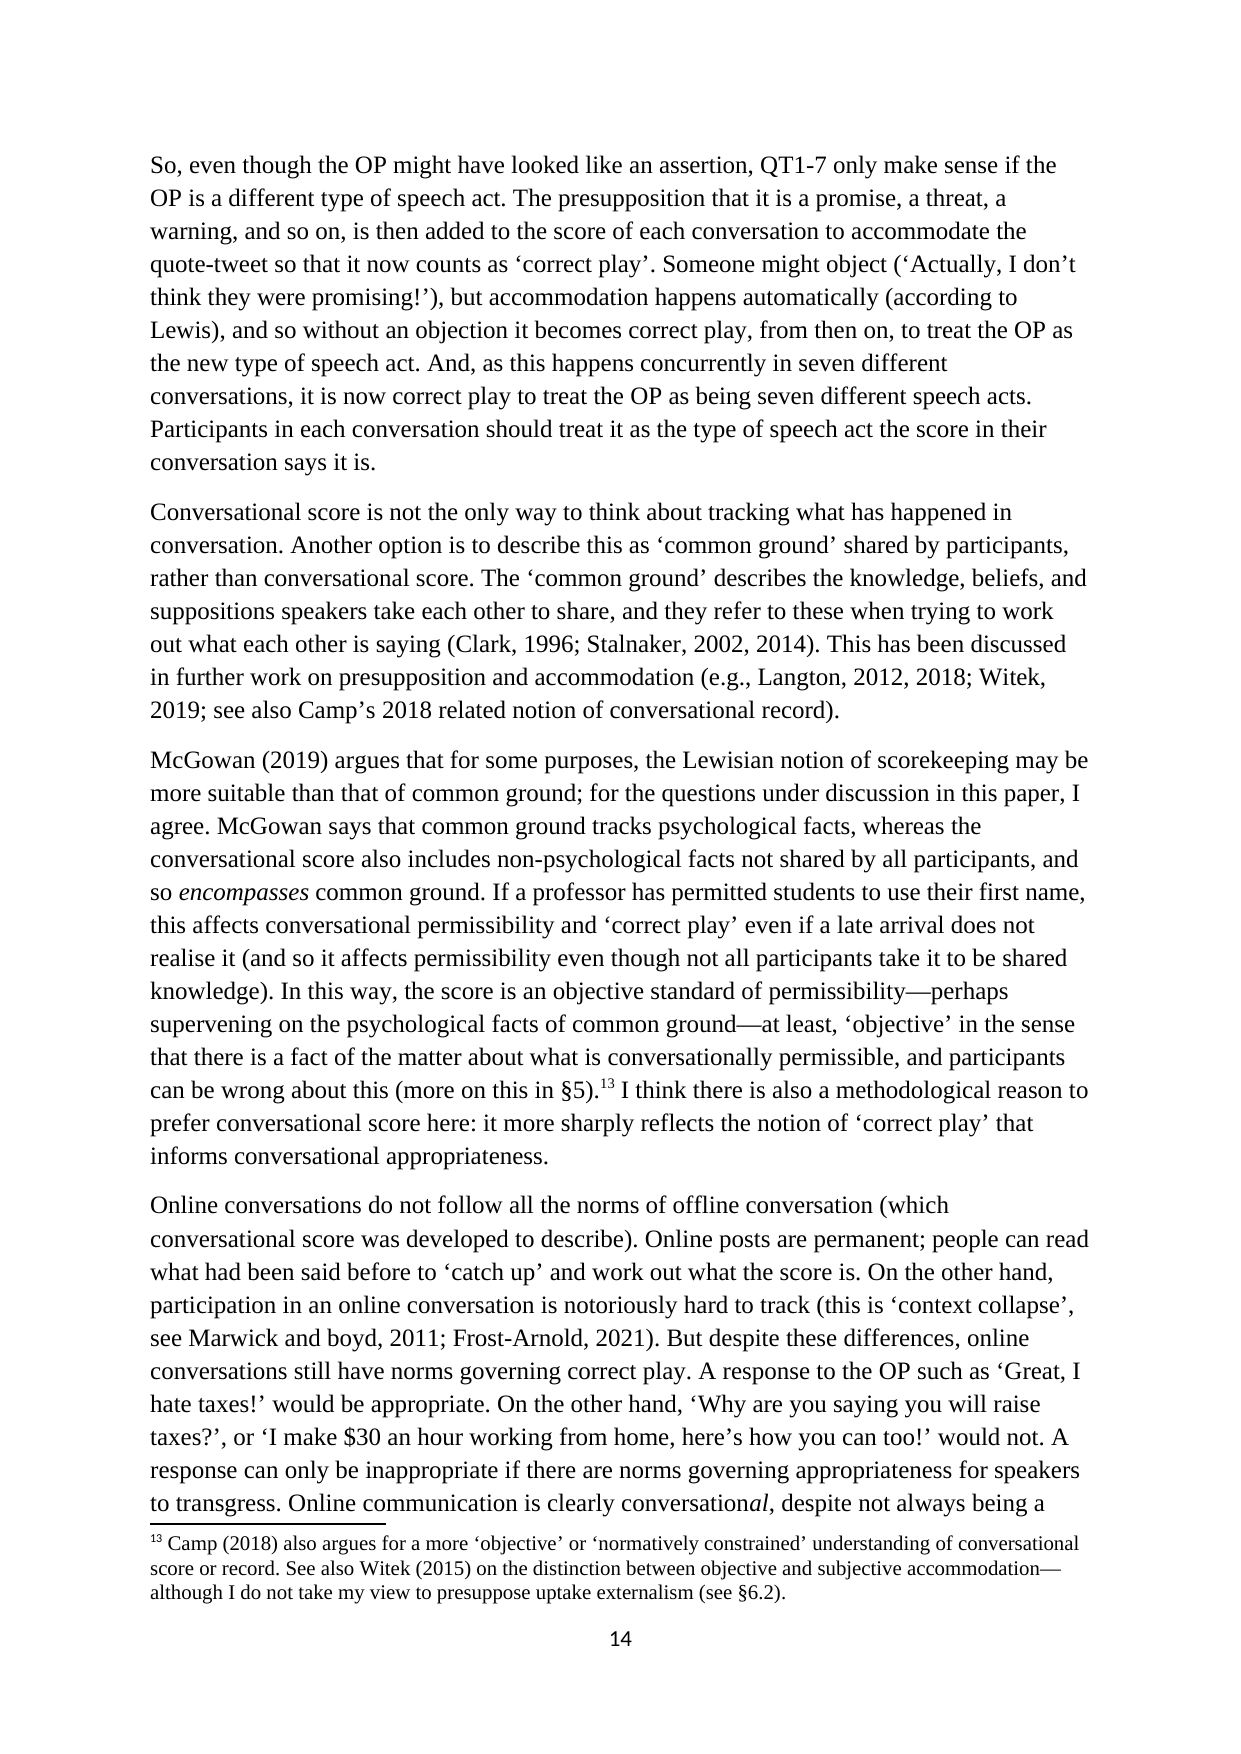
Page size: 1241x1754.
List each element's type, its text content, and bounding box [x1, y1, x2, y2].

text McGowan (2019) argues that for some purposes, the Lewisian notion of scorekeeping may be more suitable than that of common ground; for the questions under discussion in this paper, I agree. McGowan says that common ground tracks psychological facts, whereas the conversational score also includes non-psychological facts not shared by all participants, and so encompasses common ground. If a professor has permitted students to use their first name, this affects conversational permissibility and ‘correct play’ even if a late arrival does not realise it (and so it affects permissibility even though not all participants take it to be shared knowledge). In this way, the score is an objective standard of permissibility—perhaps supervening on the psychological facts of common ground—at least, ‘objective’ in the sense that there is a fact of the matter about what is conversationally permissible, and participants can be wrong about this (more on this in §5). I think there is also a methodological reason to prefer conversational score here: it more sharply reflects the notion of ‘correct play’ that informs conversational appropriateness. [150, 745, 1090, 1170]
text So, even though the OP might have looked like an assertion, QT1-7 only make sense if the OP is a different type of speech act. The presupposition that it is a promise, a threat, a warning, and so on, is then added to the score of each conversation to accommodate the quote-tweet so that it now counts as ‘correct play’. Someone might object (‘Actually, I don’t think they were promising!’), but accommodation happens automatically (according to Lewis), and so without an objection it becomes correct play, from then on, to treat the OP as the new type of speech act. And, as this happens concurrently in seven different conversations, it is now correct play to treat the OP as being seven different speech acts. Participants in each conversation should treat it as the type of speech act the score in their conversation says it is. [150, 150, 1090, 476]
text Conversational score is not the only way to think about tracking what has happened in conversation. Another option is to describe this as ‘common ground’ shared by participants, rather than conversational score. The ‘common ground’ describes the knowledge, beliefs, and suppositions speakers take each other to share, and they refer to these when trying to work out what each other is saying (Clark, 1996; Stalnaker, 2002, 2014). This has been discussed in further work on presupposition and accommodation (e.g., Langton, 2012, 2018; Witek, 2019; see also Camp’s 2018 related notion of conversational record). [150, 497, 1090, 724]
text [150, 1191, 1090, 1517]
